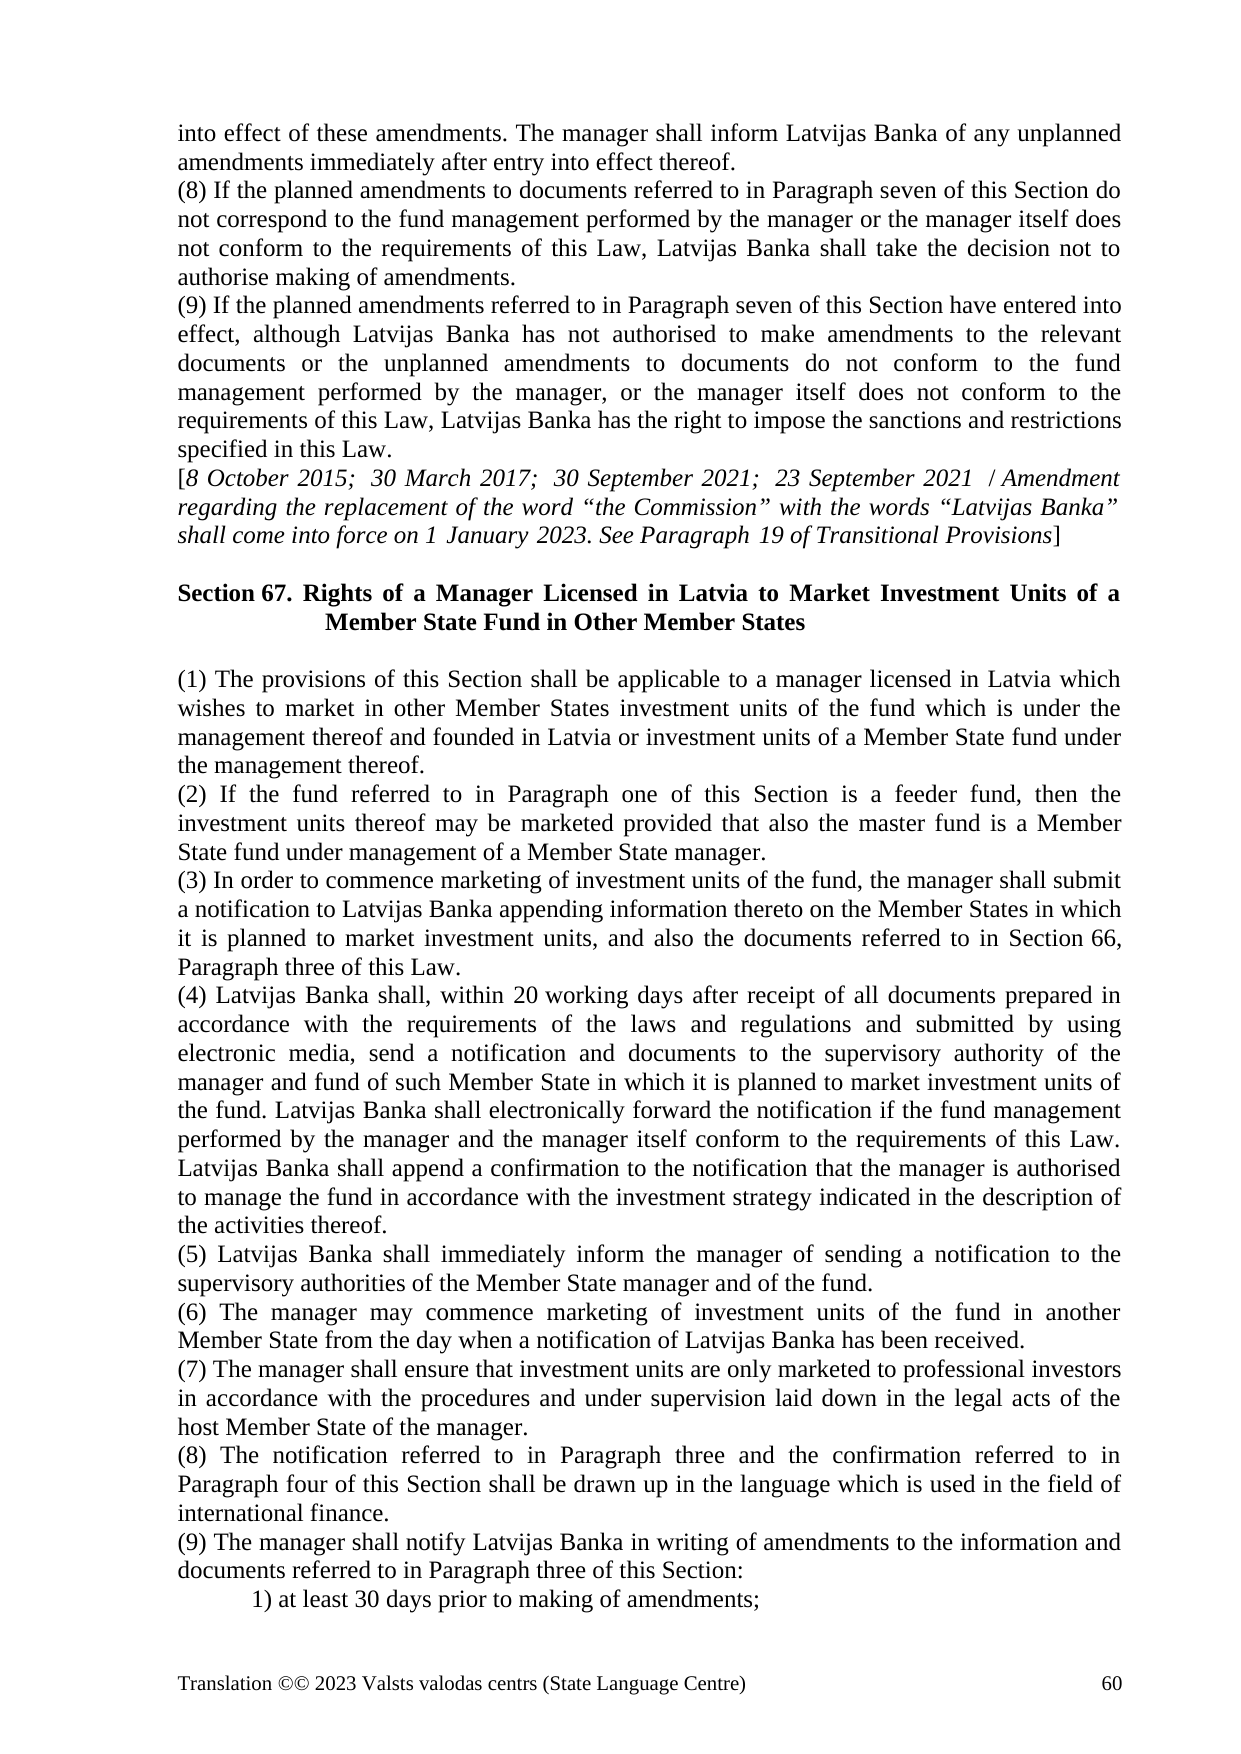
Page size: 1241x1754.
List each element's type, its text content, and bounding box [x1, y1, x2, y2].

text 1) at least 30 days prior to making of amendments; [177, 1584, 1122, 1613]
text (1) The provisions of this Section shall be applicable to a manager licensed in Latvia which wishes to market in other Member States investment units of the fund which is under the management thereof and founded in Latvia or investment units of a Member State fund under the management thereof. [177, 664, 1122, 779]
text (6) The manager may commence marketing of investment units of the fund in another Member State from the day when a notification of Latvijas Banka has been received. [177, 1297, 1122, 1354]
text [177, 118, 1122, 176]
text Section 67. Rights of a Manager Licensed in Latvia to Market Investment Units of a Member State Fund in Other Member States [177, 578, 1122, 636]
text (9) If the planned amendments referred to in Paragraph seven of this Section have entered into effect, although Latvijas Banka has not authorised to make amendments to the relevant documents or the unplanned amendments to documents do not conform to the fund management performed by the manager, or the manager itself does not conform to the requirements of this Law, Latvijas Banka has the right to impose the sanctions and restrictions specified in this Law. [177, 291, 1122, 463]
text (2) If the fund referred to in Paragraph one of this Section is a feeder fund, then the investment units thereof may be marketed provided that also the master fund is a Member State fund under management of a Member State manager. [177, 779, 1122, 866]
text (8) If the planned amendments to documents referred to in Paragraph seven of this Section do not correspond to the fund management performed by the manager or the manager itself does not conform to the requirements of this Law, Latvijas Banka shall take the decision not to authorise making of amendments. [177, 176, 1122, 291]
text (9) The manager shall notify Latvijas Banka in writing of amendments to the information and documents referred to in Paragraph three of this Section: [177, 1527, 1122, 1584]
text (7) The manager shall ensure that investment units are only marketed to professional investors in accordance with the procedures and under supervision laid down in the legal acts of the host Member State of the manager. [177, 1354, 1122, 1441]
text (4) Latvijas Banka shall, within 20 working days after receipt of all documents prepared in accordance with the requirements of the laws and regulations and submitted by using electronic media, send a notification and documents to the supervisory authority of the manager and fund of such Member State in which it is planned to market investment units of the fund. Latvijas Banka shall electronically forward the notification if the fund management performed by the manager and the manager itself conform to the requirements of this Law. Latvijas Banka shall append a confirmation to the notification that the manager is authorised to manage the fund in accordance with the investment strategy indicated in the description of the activities thereof. [177, 981, 1122, 1239]
text (5) Latvijas Banka shall immediately inform the manager of sending a notification to the supervisory authorities of the Member State manager and of the fund. [177, 1239, 1122, 1297]
text (3) In order to commence marketing of investment units of the fund, the manager shall submit a notification to Latvijas Banka appending information thereto on the Member States in which it is planned to market investment units, and also the documents referred to in Section 66, Paragraph three of this Law. [177, 866, 1122, 981]
text [8 October 2015; 30 March 2017; 30 September 2021; 23 September 2021 / Amendment regarding the replacement of the word “the Commission” with the words “Latvijas Banka” shall come into force on 1 January 2023. See Paragraph 19 of Transitional Provisions] [177, 463, 1122, 549]
text (8) The notification referred to in Paragraph three and the confirmation referred to in Paragraph four of this Section shall be drawn up in the language which is used in the field of international finance. [177, 1441, 1122, 1527]
